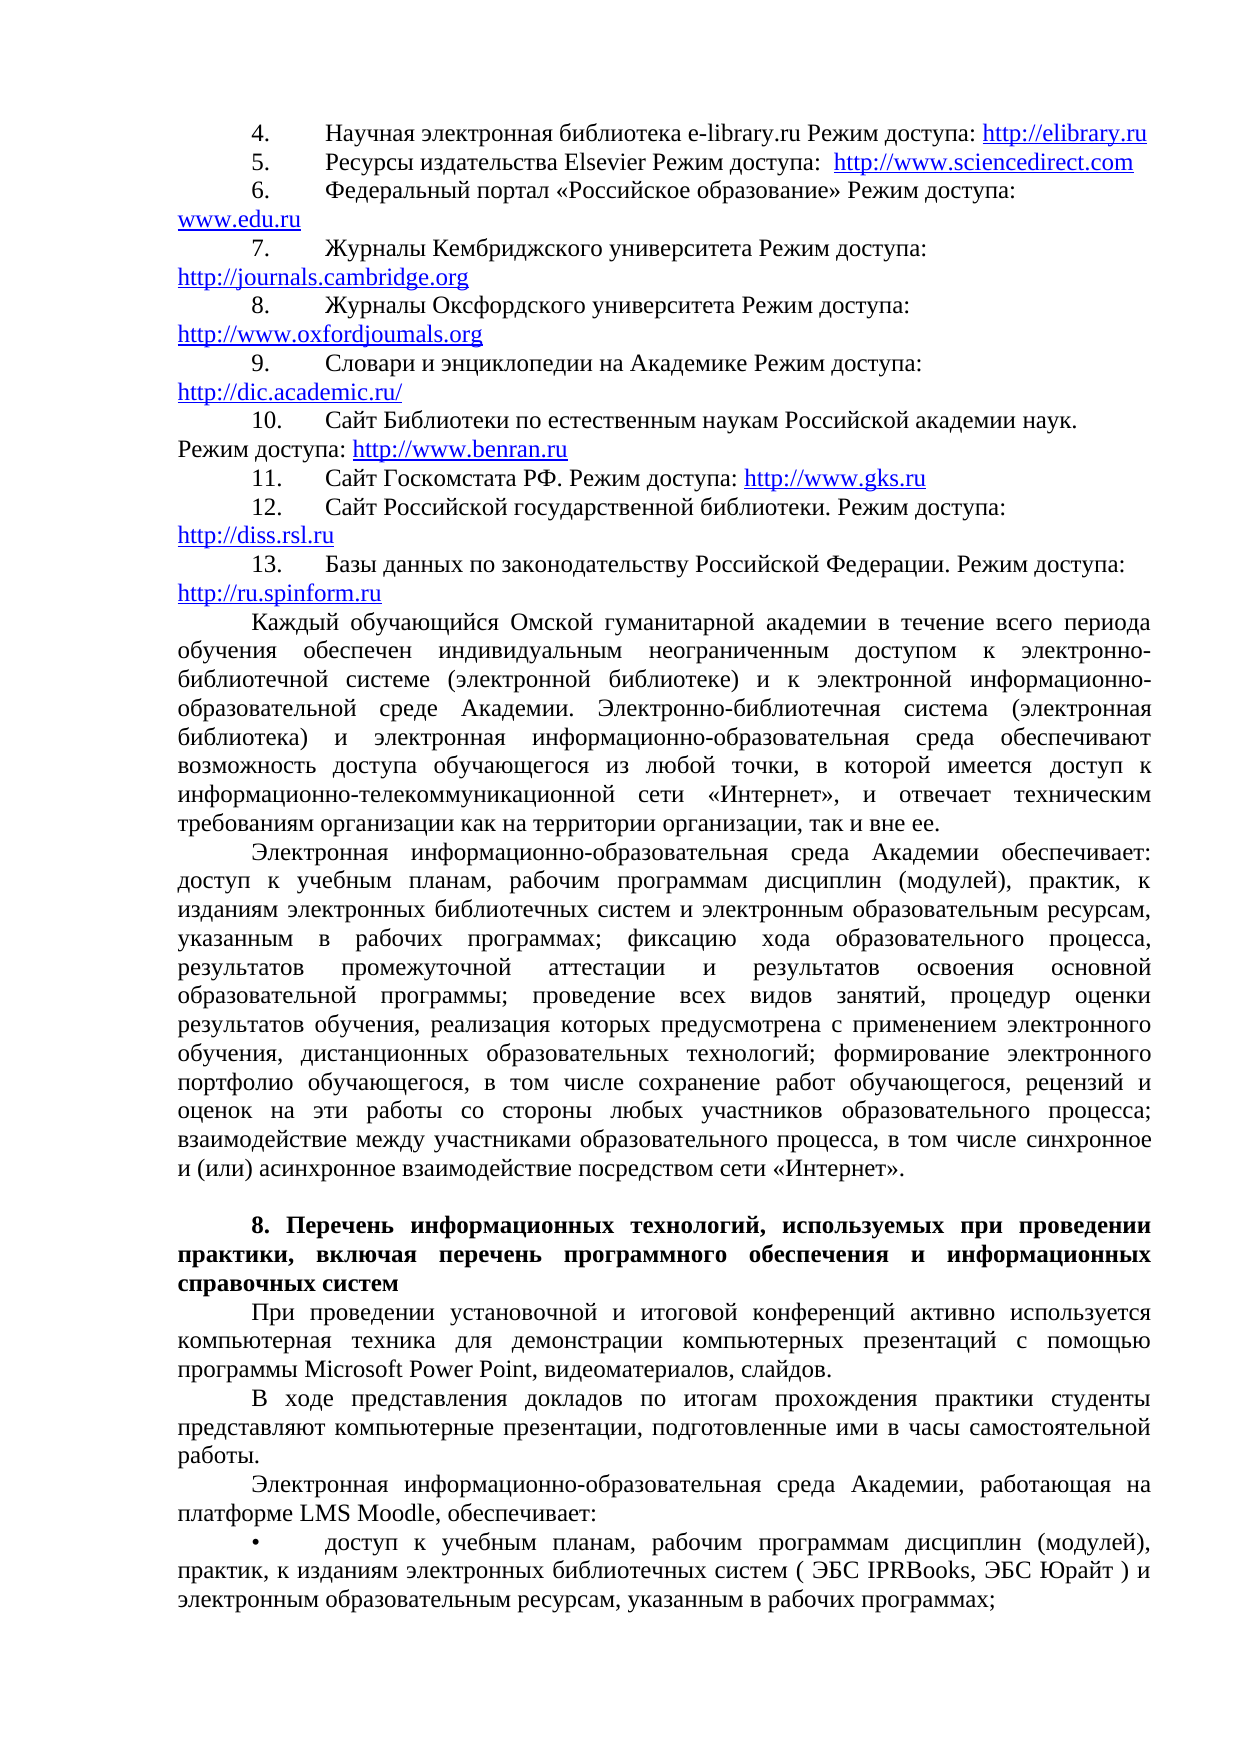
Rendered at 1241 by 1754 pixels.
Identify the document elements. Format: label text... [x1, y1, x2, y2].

text При проведении установочной и итоговой конференций активно используется компьютерная техника для демонстрации компьютерных презентаций с помощью программы Microsoft Power Point, видеоматериалов, слайдов. [177, 1297, 1152, 1383]
text Электронная информационно-образовательная среда Академии, работающая на платформе LMS Moodle, обеспечивает: [177, 1469, 1152, 1527]
list Научная электронная библиотека e-library.ru Режим доступа: http://elibrary.ru [177, 118, 1152, 147]
text Каждый обучающийся Омской гуманитарной академии в течение всего периода обучения обеспечен индивидуальным неограниченным доступом к электронно-библиотечной системе (электронной библиотеке) и к электронной информационно-образовательной среде Академии. Электронно-библиотечная система (электронная библиотека) и электронная информационно-образовательная среда обеспечивают возможность доступа обучающегося из любой точки, в которой имеется доступ к информационно-телекоммуникационной сети «Интернет», и отвечает техническим требованиям организации как на территории организации, так и вне ее. [177, 607, 1152, 837]
text 8. Перечень информационных технологий, используемых при проведении практики, включая перечень программного обеспечения и информационных справочных систем [177, 1211, 1152, 1297]
list Федеральный портал «Российское образование» Режим доступа: www.edu.ru [177, 176, 1152, 233]
list Сайт Библиотеки по естественным наукам Российской академии наук. Режим доступа: http://www.benran.ru [177, 406, 1152, 463]
list Словари и энциклопедии на Академике Режим доступа: http://dic.academic.ru/ [177, 348, 1152, 406]
text Электронная информационно-образовательная среда Академии обеспечивает: доступ к учебным планам, рабочим программам дисциплин (модулей), практик, к изданиям электронных библиотечных систем и электронным образовательным ресурсам, указанным в рабочих программах; фиксацию хода образовательного процесса, результатов промежуточной аттестации и результатов освоения основной образовательной программы; проведение всех видов занятий, процедур оценки результатов обучения, реализация которых предусмотрена с применением электронного обучения, дистанционных образовательных технологий; формирование электронного портфолио обучающегося, в том числе сохранение работ обучающегося, рецензий и оценок на эти работы со стороны любых участников образовательного процесса; взаимодействие между участниками образовательного процесса, в том числе синхронное и (или) асинхронное взаимодействие посредством сети «Интернет». [177, 837, 1152, 1182]
list Журналы Кембриджского университета Режим доступа: http://journals.cambridge.org [177, 233, 1152, 291]
text В ходе представления докладов по итогам прохождения практики студенты представляют компьютерные презентации, подготовленные ими в часы самостоятельной работы. [177, 1383, 1152, 1469]
list Сайт Госкомстата РФ. Режим доступа: http://www.gks.ru [177, 463, 1152, 492]
text • доступ к учебным планам, рабочим программам дисциплин (модулей), практик, к изданиям электронных библиотечных систем ( ЭБС IPRBooks, ЭБС Юрайт ) и электронным образовательным ресурсам, указанным в рабочих программах; [177, 1527, 1152, 1613]
list Журналы Оксфордского университета Режим доступа: http://www.oxfordjoumals.org [177, 291, 1152, 348]
list Базы данных по законодательству Российской Федерации. Режим доступа: http://ru.spinform.ru [177, 549, 1152, 607]
list Ресурсы издательства Elsevier Режим доступа: http://www.sciencedirect.com [177, 147, 1152, 176]
list Сайт Российской государственной библиотеки. Режим доступа: http://diss.rsl.ru [177, 492, 1152, 549]
